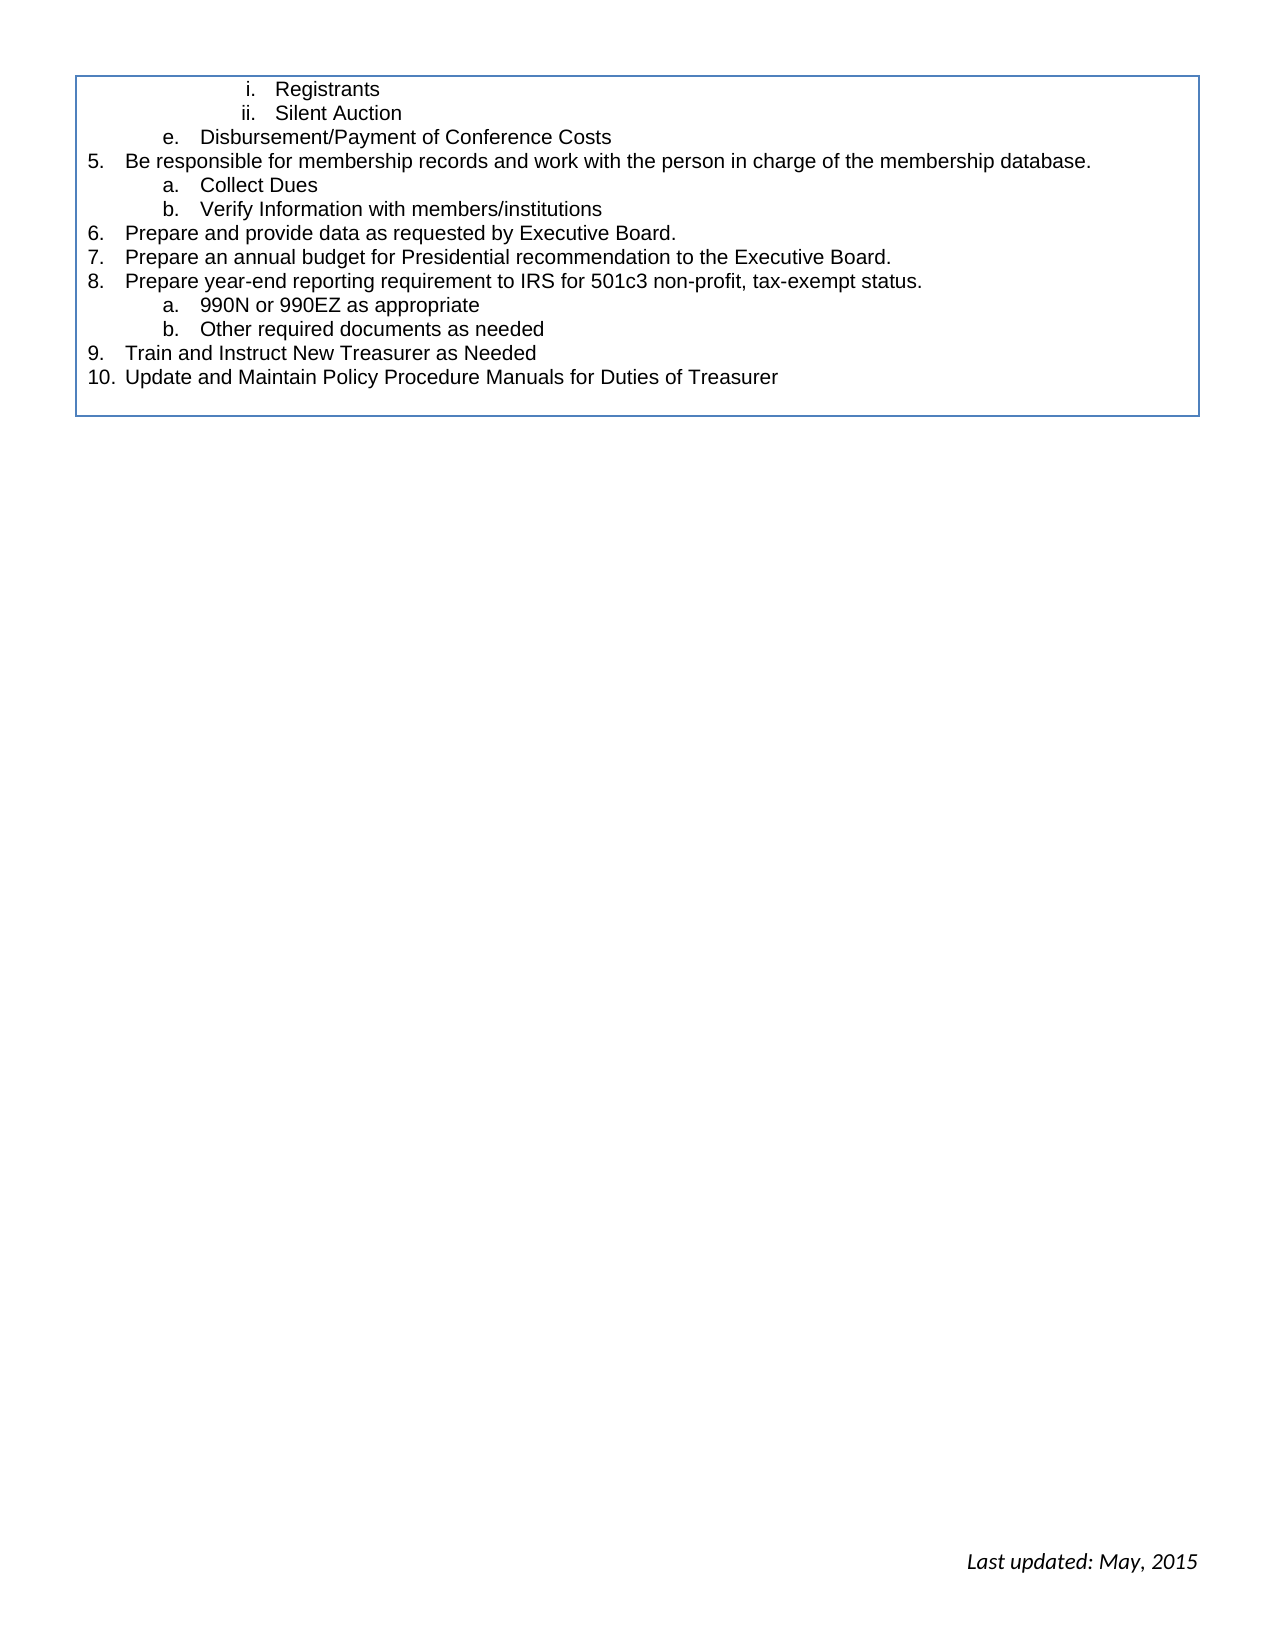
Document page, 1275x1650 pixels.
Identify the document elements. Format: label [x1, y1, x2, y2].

table_cell [77, 77, 1198, 415]
